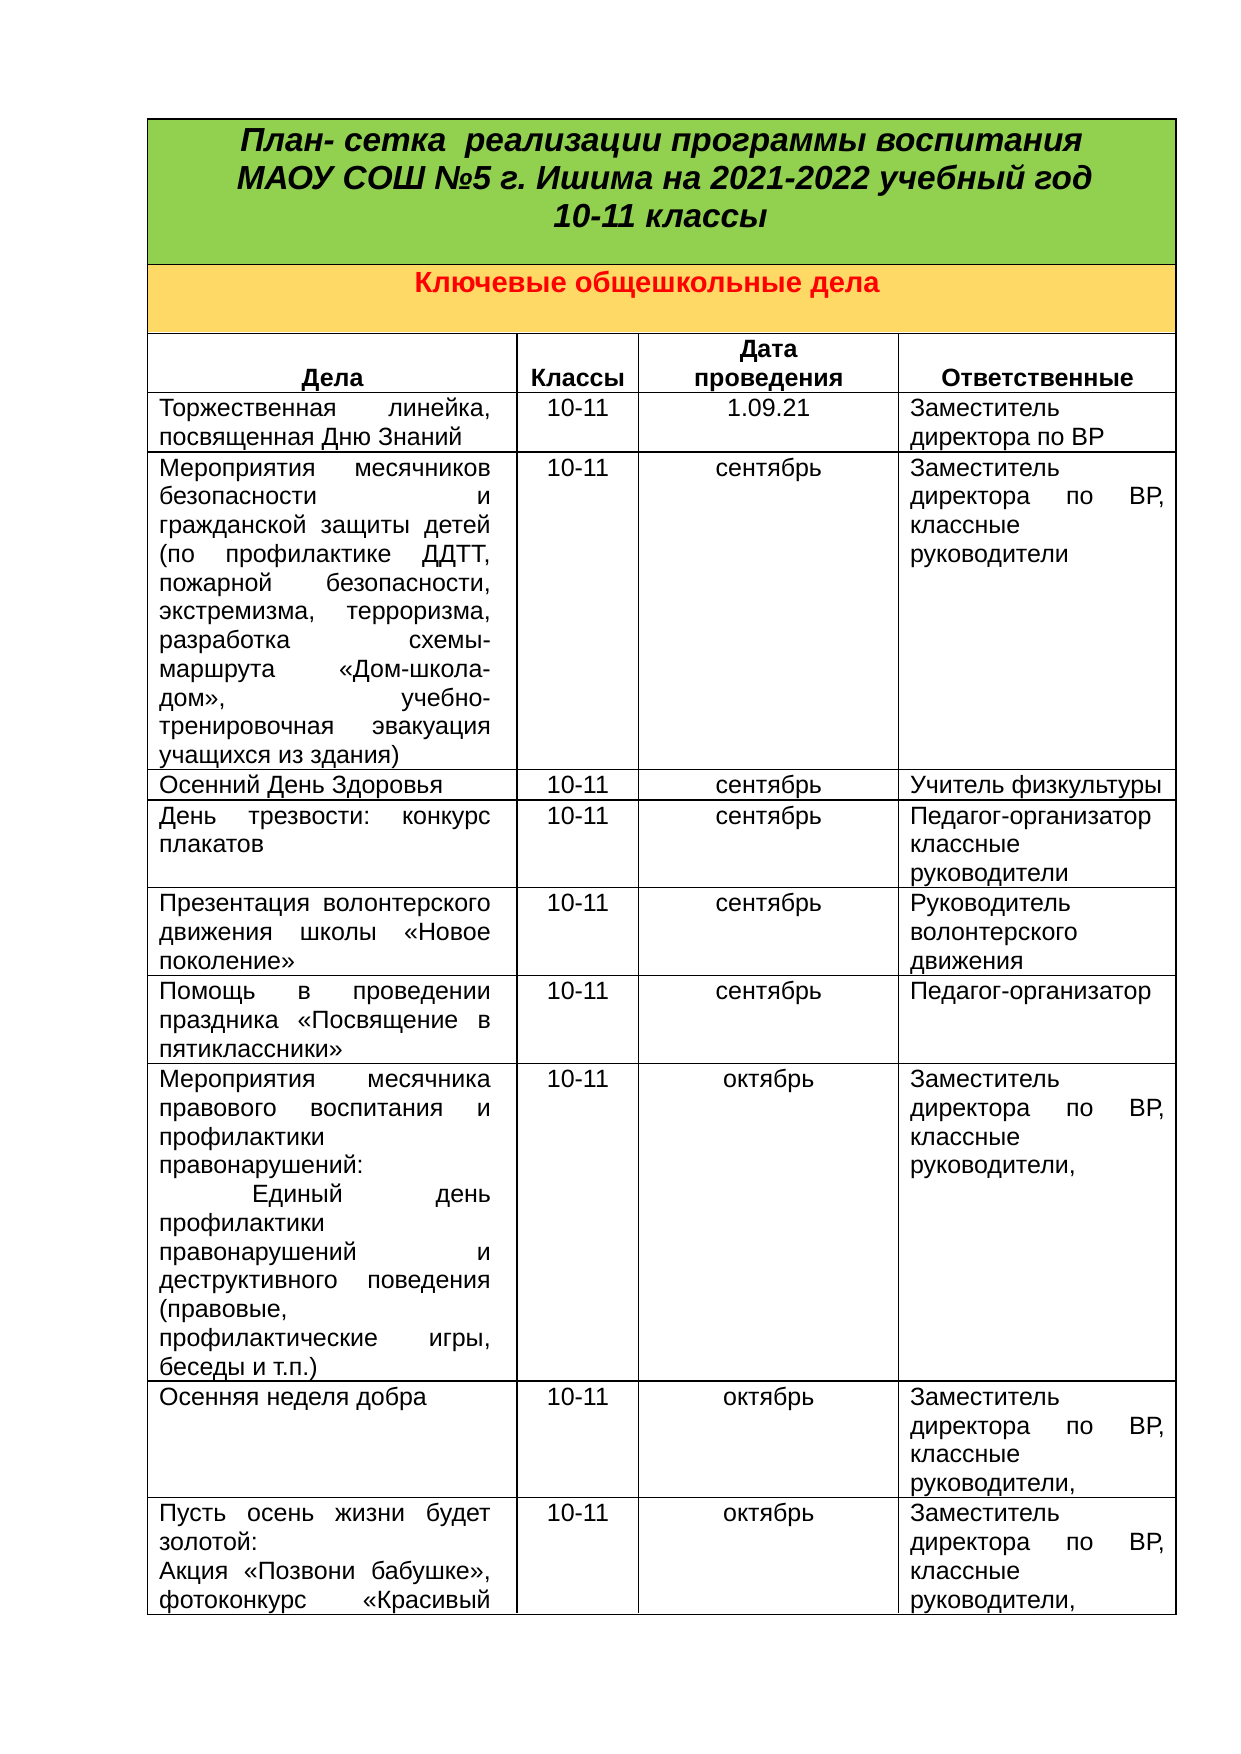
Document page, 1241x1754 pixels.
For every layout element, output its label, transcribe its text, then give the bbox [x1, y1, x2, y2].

table_cell Классы [518, 334, 638, 392]
table_cell сентябрь [639, 888, 898, 975]
table_cell Заместитель директора по ВР, классные руководители [899, 453, 1175, 769]
table_cell Осенний День Здоровья [148, 770, 516, 799]
table_cell Помощь в проведении праздника «Посвящение в пятиклассники» [148, 976, 516, 1062]
table_cell Заместитель директора по ВР, классные руководители, [899, 1064, 1175, 1380]
table_cell Презентация волонтерского движения школы «Новое поколение» [148, 888, 516, 975]
table_cell 10-11 [518, 770, 638, 799]
table_cell 10-11 [518, 453, 638, 769]
table_cell День трезвости: конкурс плакатов [148, 801, 516, 887]
table_cell Ключевые общешкольные дела [148, 265, 1175, 332]
table_cell октябрь [639, 1498, 898, 1613]
table_cell Мероприятия месячников безопасности и гражданской защиты детей (по профилактике ДДТТ, пожарной безопасности, экстремизма, терроризма, разработка схемы-маршрута «Дом-школа-дом», учебно-тренировочная эвакуация учащихся из здания) [148, 453, 516, 769]
table_cell 10-11 [518, 393, 638, 451]
table_cell сентябрь [639, 453, 898, 769]
table_cell Заместитель директора по ВР [899, 393, 1175, 451]
table_cell Педагог-организатор [899, 976, 1175, 1062]
table_cell Учитель физкультуры [899, 770, 1175, 799]
table_cell План- сетка реализации программы воспитания МАОУ СОШ №5 г. Ишима на 2021-2022 учебный год 10-11 классы [148, 120, 1175, 264]
table_cell Дела [148, 334, 516, 392]
table_cell Дата проведения [639, 334, 898, 392]
table_cell Ответственные [899, 334, 1175, 392]
table_cell 10-11 [518, 976, 638, 1062]
table_cell 10-11 [518, 801, 638, 887]
table_cell сентябрь [639, 976, 898, 1062]
table_cell Осенняя неделя добра [148, 1382, 516, 1497]
table_cell Заместитель директора по ВР, классные руководители, [899, 1382, 1175, 1497]
table_cell сентябрь [639, 770, 898, 799]
table_cell Мероприятия месячника правового воспитания и профилактики правонарушений: Единый день профилактики правонарушений и деструктивного поведения (правовые, профилактические игры, беседы и т.п.) [148, 1064, 516, 1380]
table_cell октябрь [639, 1382, 898, 1497]
table_cell 10-11 [518, 888, 638, 975]
table_cell Педагог-организатор классные руководители [899, 801, 1175, 887]
table_cell 1.09.21 [639, 393, 898, 451]
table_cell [148, 1498, 516, 1613]
table_cell Торжественная линейка, посвященная Дню Знаний [148, 393, 516, 451]
table_cell Руководитель волонтерского движения [899, 888, 1175, 975]
table_cell 10-11 [518, 1064, 638, 1380]
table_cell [899, 1498, 1175, 1613]
table_cell октябрь [639, 1064, 898, 1380]
table_cell 10-11 [518, 1382, 638, 1497]
table_cell сентябрь [639, 801, 898, 887]
table_cell 10-11 [518, 1498, 638, 1613]
